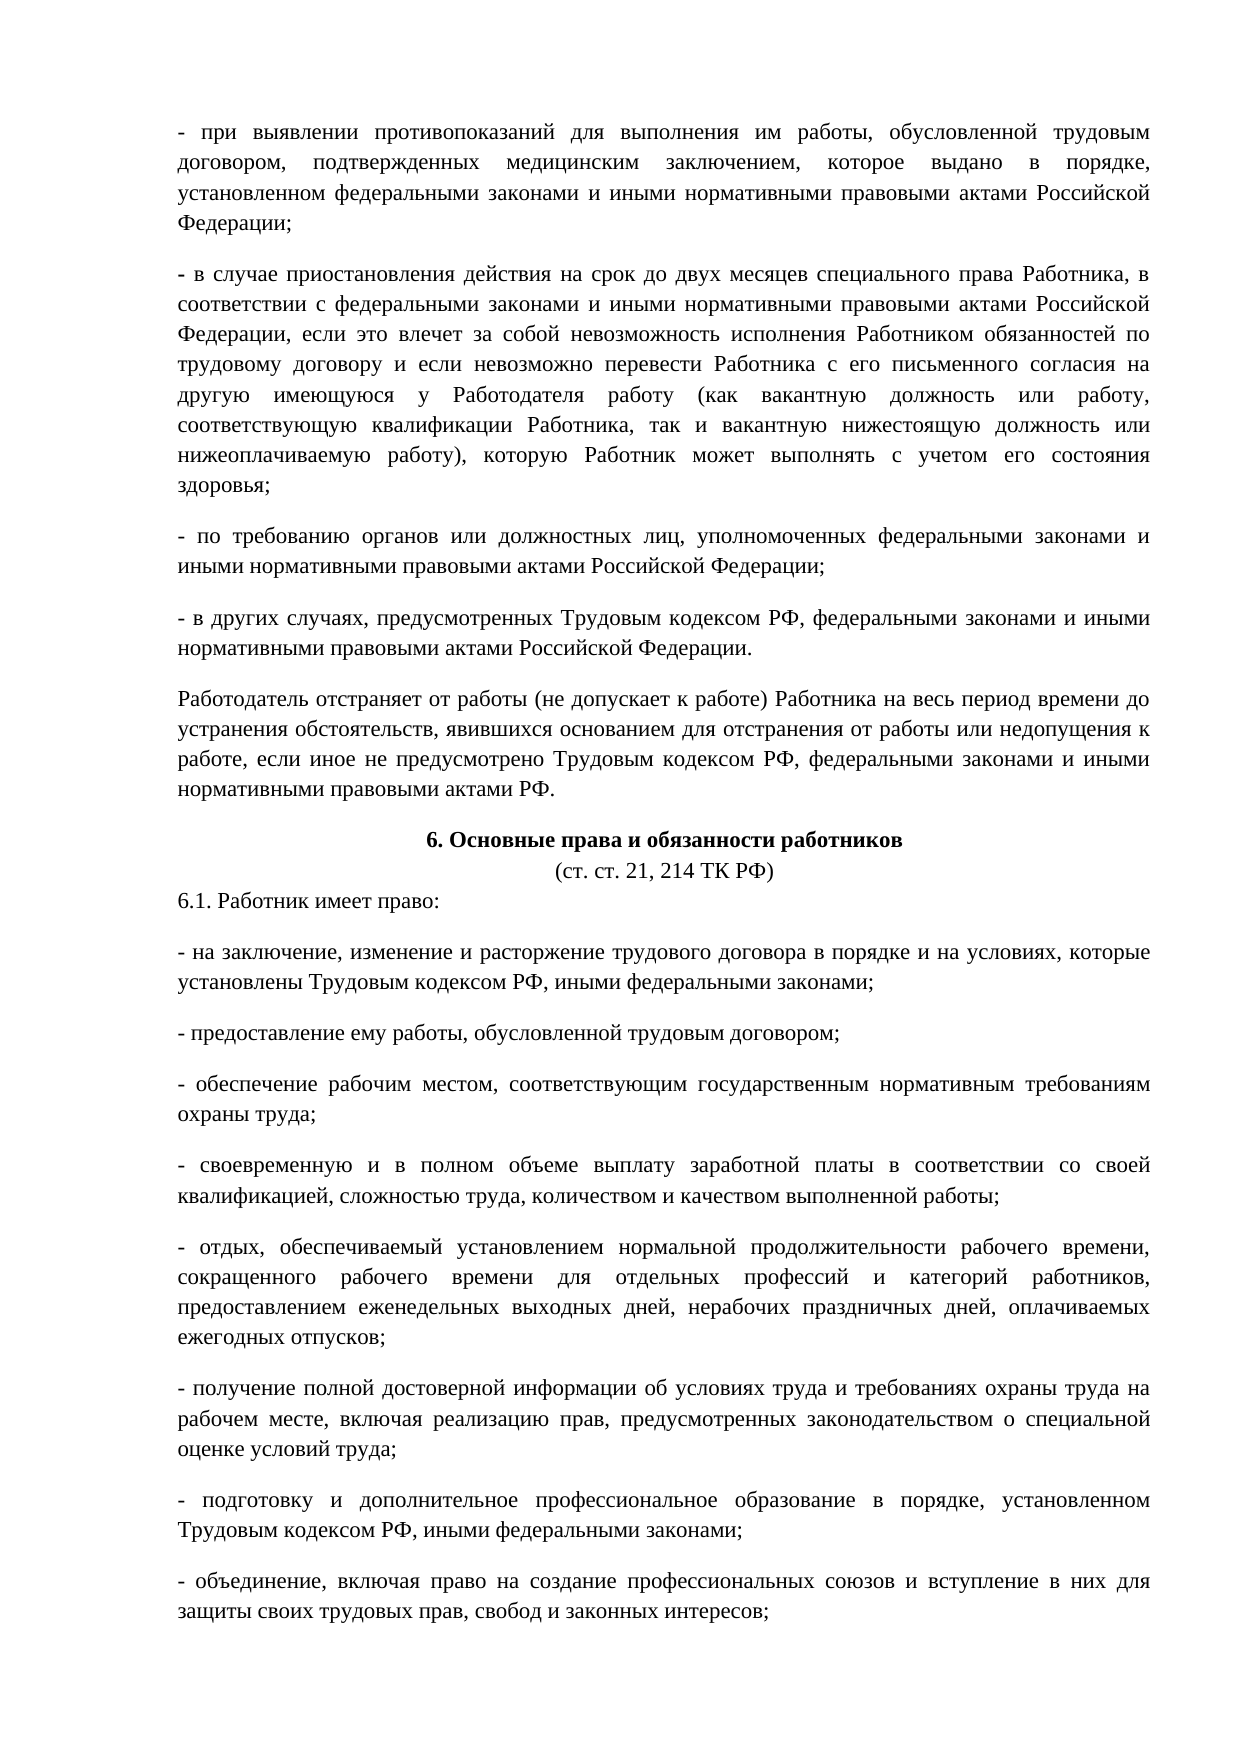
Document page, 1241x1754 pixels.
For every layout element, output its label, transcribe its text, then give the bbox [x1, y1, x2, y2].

text - отдых, обеспечиваемый установлением нормальной продолжительности рабочего времени, сокращенного рабочего времени для отдельных профессий и категорий работников, предоставлением еженедельных выходных дней, нерабочих праздничных дней, оплачиваемых ежегодных отпусков; [177, 1233, 1152, 1350]
text - получение полной достоверной информации об условиях труда и требованиях охраны труда на рабочем месте, включая реализацию прав, предусмотренных законодательством о специальной оценке условий труда; [177, 1374, 1152, 1461]
text - предоставление ему работы, обусловленной трудовым договором; [177, 1019, 1152, 1046]
text - в других случаях, предусмотренных Трудовым кодексом РФ, федеральными законами и иными нормативными правовыми актами Российской Федерации. [177, 603, 1152, 660]
text - в случае приостановления действия на срок до двух месяцев специального права Работника, в соответствии с федеральными законами и иными нормативными правовыми актами Российской Федерации, если это влечет за собой невозможность исполнения Работником обязанностей по трудовому договору и если невозможно перевести Работника с его письменного согласия на другую имеющуюся у Работодателя работу (как вакантную должность или работу, соответствующую квалификации Работника, так и вакантную нижестоящую должность или нижеоплачиваемую работу), которую Работник может выполнять с учетом его состояния здоровья; [177, 260, 1152, 498]
text 6.1. Работник имеет право: [177, 887, 1152, 913]
text 6. Основные права и обязанности работников [177, 826, 1152, 853]
text - объединение, включая право на создание профессиональных союзов и вступление в них для защиты своих трудовых прав, свобод и законных интересов; [177, 1567, 1152, 1624]
text - при выявлении противопоказаний для выполнения им работы, обусловленной трудовым договором, подтвержденных медицинским заключением, которое выдано в порядке, установленном федеральными законами и иными нормативными правовыми актами Российской Федерации; [177, 118, 1152, 235]
text (ст. ст. 21, 214 ТК РФ) [177, 857, 1152, 883]
text - на заключение, изменение и расторжение трудового договора в порядке и на условиях, которые установлены Трудовым кодексом РФ, иными федеральными законами; [177, 938, 1152, 994]
text - своевременную и в полном объеме выплату заработной платы в соответствии со своей квалификацией, сложностью труда, количеством и качеством выполненной работы; [177, 1151, 1152, 1208]
text - подготовку и дополнительное профессиональное образование в порядке, установленном Трудовым кодексом РФ, иными федеральными законами; [177, 1486, 1152, 1542]
text Работодатель отстраняет от работы (не допускает к работе) Работника на весь период времени до устранения обстоятельств, явившихся основанием для отстранения от работы или недопущения к работе, если иное не предусмотрено Трудовым кодексом РФ, федеральными законами и иными нормативными правовыми актами РФ. [177, 685, 1152, 802]
text - по требованию органов или должностных лиц, уполномоченных федеральными законами и иными нормативными правовыми актами Российской Федерации; [177, 522, 1152, 579]
text - обеспечение рабочим местом, соответствующим государственным нормативным требованиям охраны труда; [177, 1070, 1152, 1127]
